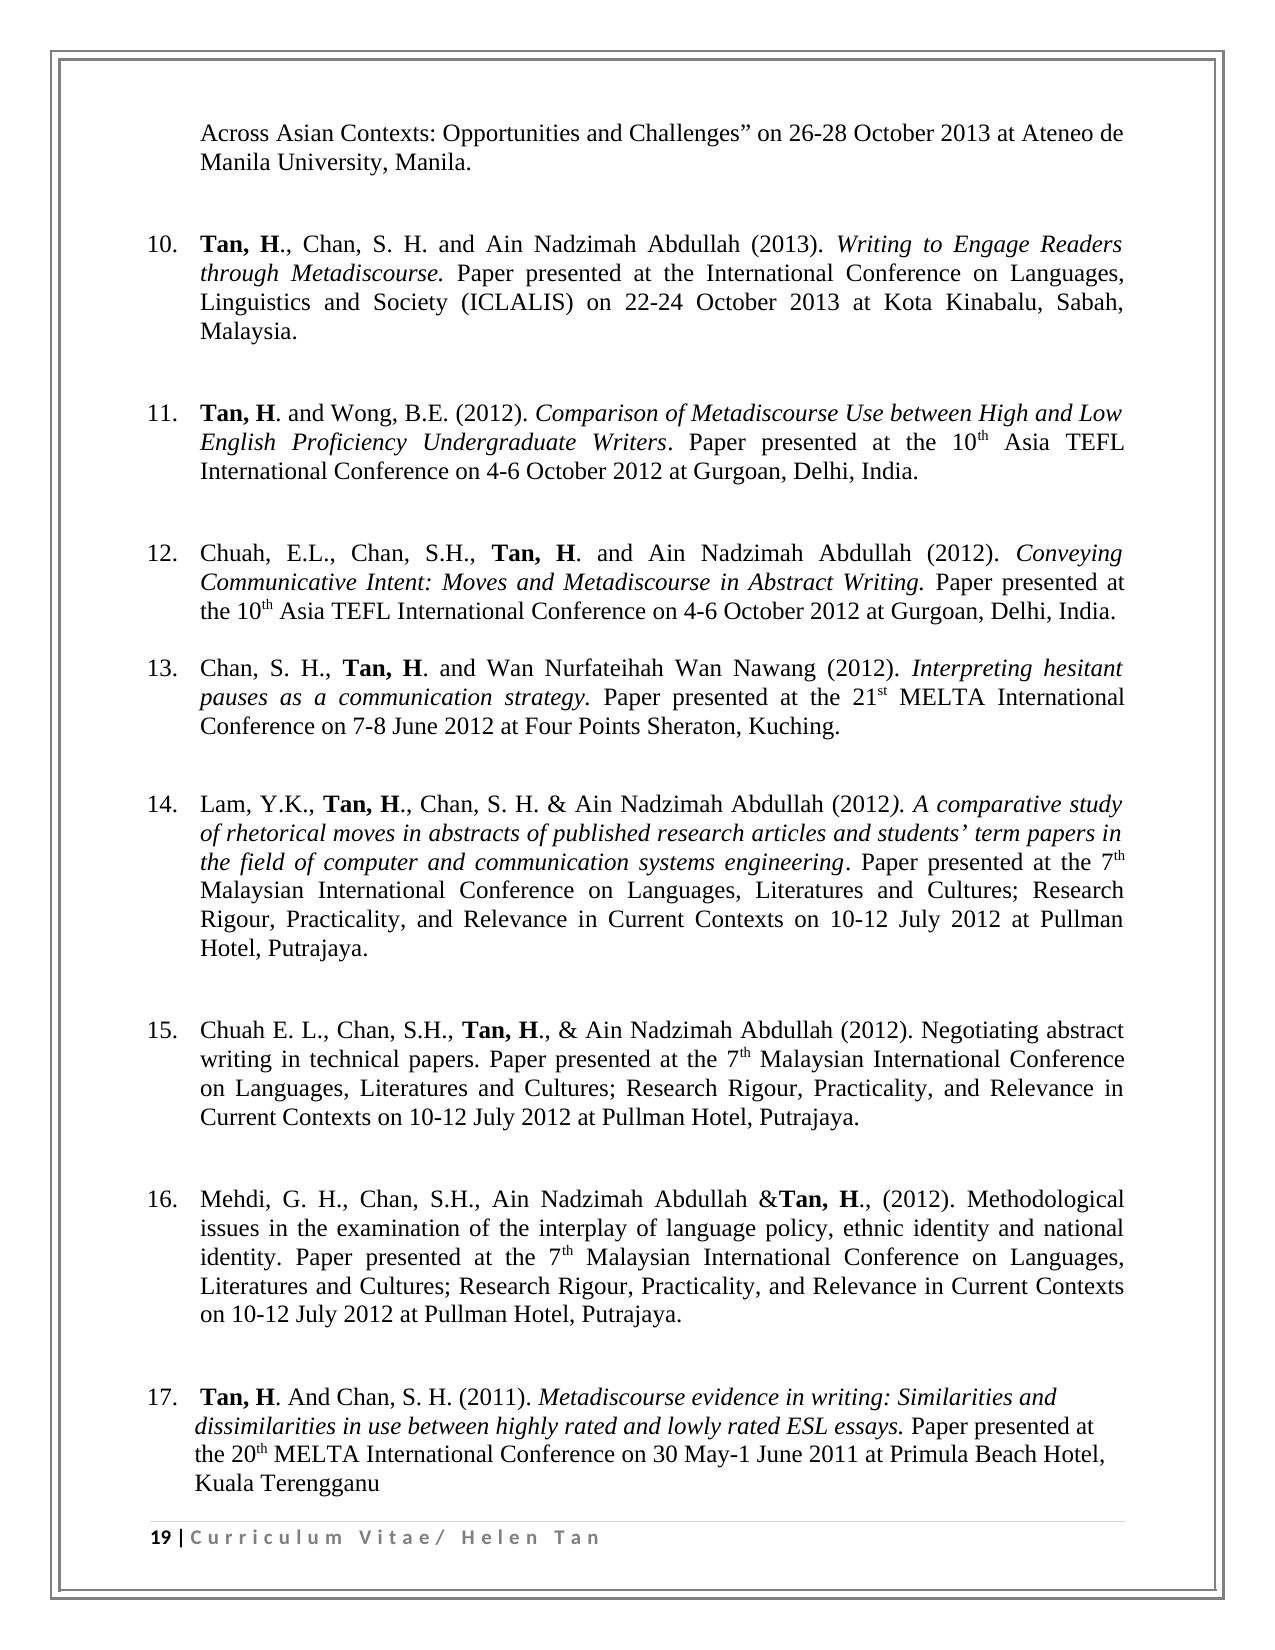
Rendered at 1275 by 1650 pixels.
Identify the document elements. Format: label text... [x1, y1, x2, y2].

list Lam, Y.K., Tan, H., Chan, S. H. & Ain Nadzimah Abdullah (2012). A comparative study of rhetorical moves in abstracts of published research articles and students’ term papers in the field of computer and communication systems engineering. Paper presented at the 7th Malaysian International Conference on Languages, Literatures and Cultures; Research Rigour, Practicality, and Relevance in Current Contexts on 10-12 July 2012 at Pullman Hotel, Putrajaya. [162, 789, 1125, 962]
list Mehdi, G. H., Chan, S.H., Ain Nadzimah Abdullah &Tan, H., (2012). Methodological issues in the examination of the interplay of language policy, ethnic identity and national identity. Paper presented at the 7th Malaysian International Conference on Languages, Literatures and Cultures; Research Rigour, Practicality, and Relevance in Current Contexts on 10-12 July 2012 at Pullman Hotel, Putrajaya. [162, 1184, 1125, 1328]
list Chuah E. L., Chan, S.H., Tan, H., & Ain Nadzimah Abdullah (2012). Negotiating abstract writing in technical papers. Paper presented at the 7th Malaysian International Conference on Languages, Literatures and Cultures; Research Rigour, Practicality, and Relevance in Current Contexts on 10-12 July 2012 at Pullman Hotel, Putrajaya. [162, 1016, 1125, 1131]
list Tan, H. and Wong, B.E. (2012). Comparison of Metadiscourse Use between High and Low English Proficiency Undergraduate Writers. Paper presented at the 10th Asia TEFL International Conference on 4-6 October 2012 at Gurgoan, Delhi, India. [162, 398, 1125, 484]
text dissimilarities in use between highly rated and lowly rated ESL essays. Paper presented at the 20th MELTA International Conference on 30 May-1 June 2011 at Primula Beach Hotel, Kuala Terengganu [194, 1411, 1125, 1497]
list Chuah, E.L., Chan, S.H., Tan, H. and Ain Nadzimah Abdullah (2012). Conveying Communicative Intent: Moves and Metadiscourse in Abstract Writing. Paper presented at the 10th Asia TEFL International Conference on 4-6 October 2012 at Gurgoan, Delhi, India. [162, 538, 1125, 625]
list Tan, H. And Chan, S. H. (2011). Metadiscourse evidence in writing: Similarities and [162, 1382, 1125, 1411]
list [162, 118, 1125, 176]
list Tan, H., Chan, S. H. and Ain Nadzimah Abdullah (2013). Writing to Engage Readers through Metadiscourse. Paper presented at the International Conference on Languages, Linguistics and Society (ICLALIS) on 22-24 October 2013 at Kota Kinabalu, Sabah, Malaysia. [162, 229, 1125, 344]
list Chan, S. H., Tan, H. and Wan Nurfateihah Wan Nawang (2012). Interpreting hesitant pauses as a communication strategy. Paper presented at the 21st MELTA International Conference on 7-8 June 2012 at Four Points Sheraton, Kuching. [162, 653, 1125, 740]
